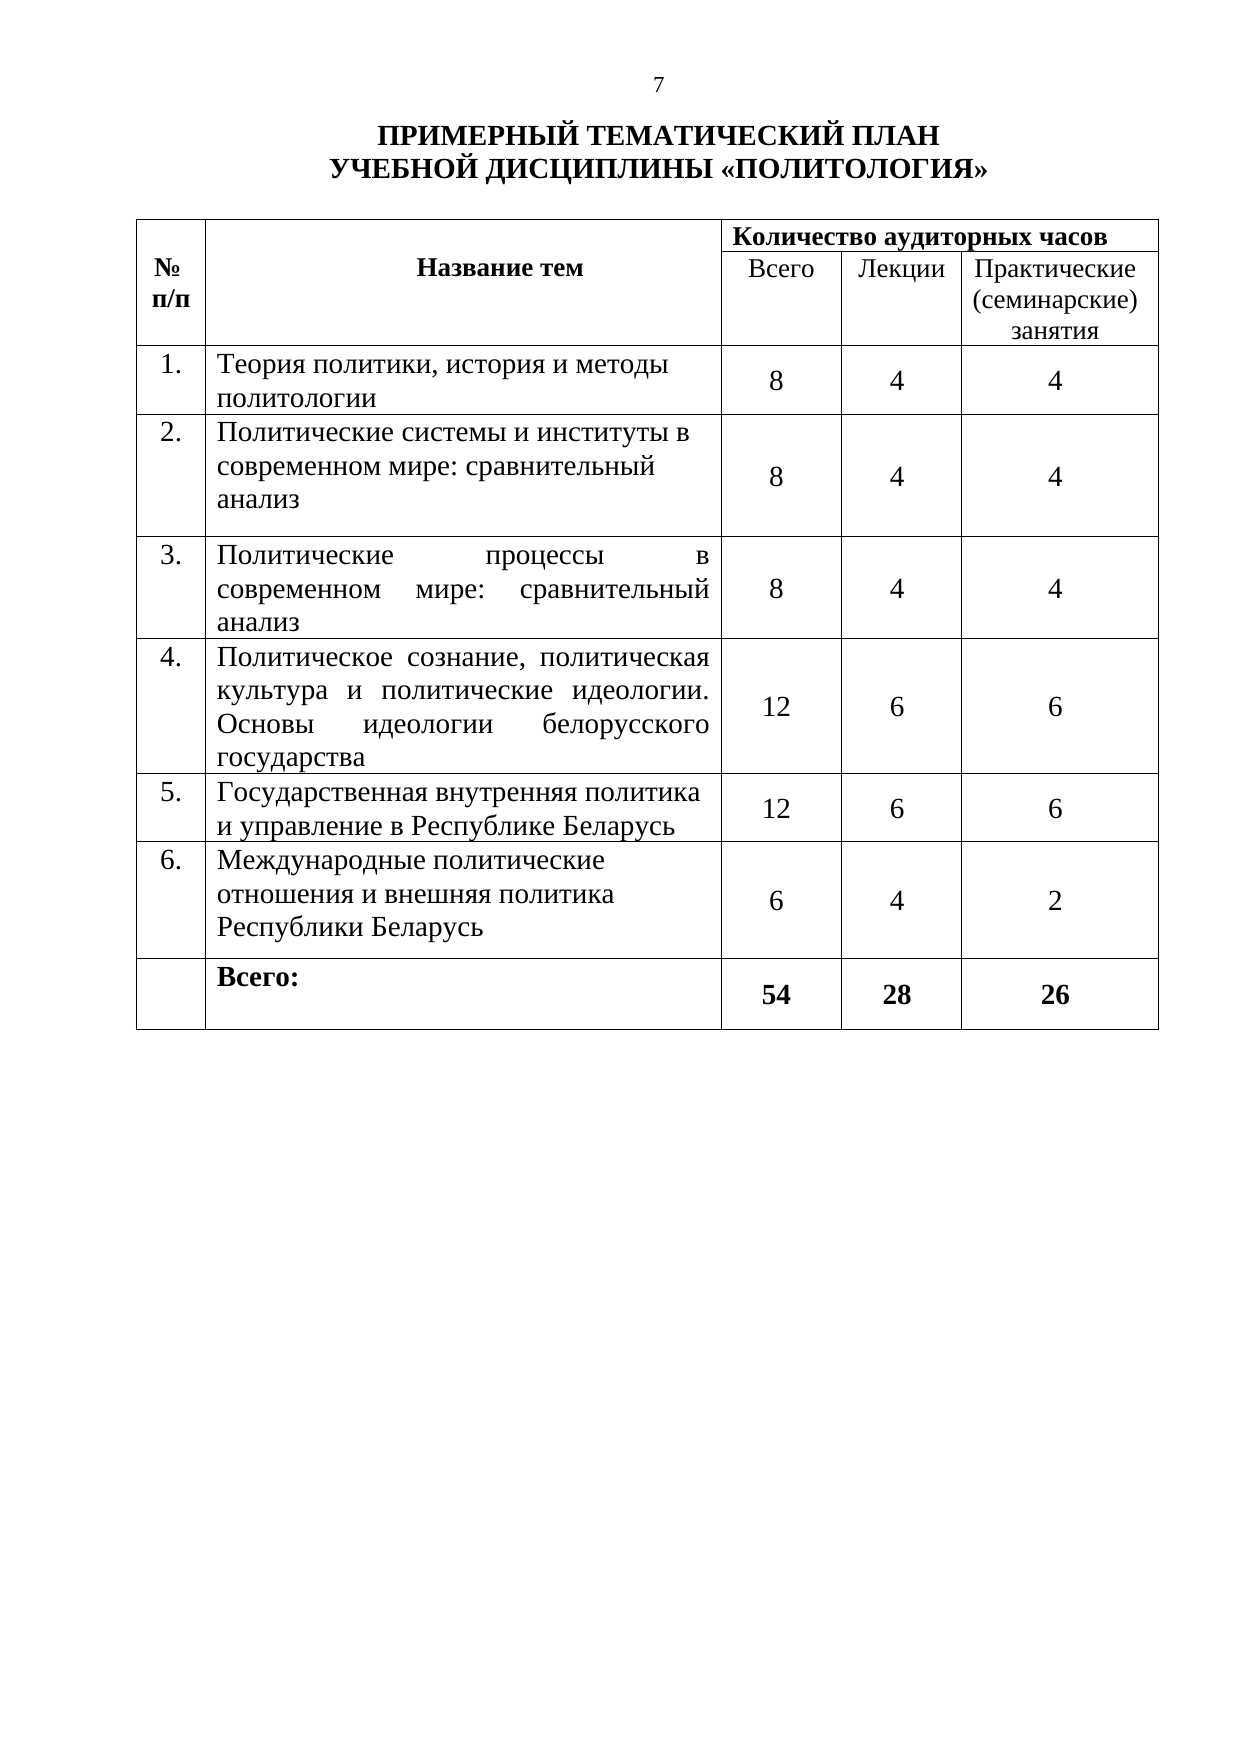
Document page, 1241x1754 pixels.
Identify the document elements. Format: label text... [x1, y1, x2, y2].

table_cell 6 [722, 842, 841, 958]
table_cell 12 [722, 774, 841, 841]
table_cell 4 [962, 346, 1158, 413]
table_cell Политические системы и институты в современном мире: сравнительный анализ [206, 415, 721, 536]
table_cell 4 [842, 842, 961, 958]
table_cell Лекции [842, 252, 961, 345]
table_cell 3. [137, 537, 205, 638]
table_cell 26 [962, 959, 1158, 1028]
table_cell 54 [722, 959, 841, 1028]
table_cell 5. [137, 774, 205, 841]
table_cell Всего: [206, 959, 721, 1028]
table_cell 4 [842, 346, 961, 413]
table_header Название тем [206, 220, 721, 345]
table_cell Практические (семинарские) занятия [962, 252, 1158, 345]
table_cell 1. [137, 346, 205, 413]
table_cell Международные политические отношения и внешняя политика Республики Беларусь [206, 842, 721, 958]
table_cell Теория политики, история и методы политологии [206, 346, 721, 413]
table_cell 4. [137, 639, 205, 773]
table_cell 6 [962, 774, 1158, 841]
table_cell 6 [842, 774, 961, 841]
table_cell Всего [722, 252, 841, 345]
table_cell 8 [722, 346, 841, 413]
text ПРИМЕРНЫЙ ТЕМАТИЧЕСКИЙ ПЛАН [148, 118, 1169, 152]
table_cell 4 [962, 415, 1158, 536]
table_cell Политические процессы в современном мире: сравнительный анализ [206, 537, 721, 638]
table_cell 2 [962, 842, 1158, 958]
table_cell 2. [137, 415, 205, 536]
table_cell 4 [842, 415, 961, 536]
table_cell 8 [722, 415, 841, 536]
table_cell 6 [962, 639, 1158, 773]
table_cell Государственная внутренняя политика и управление в Республике Беларусь [206, 774, 721, 841]
table_header № п/п [137, 220, 205, 345]
table_cell 28 [842, 959, 961, 1028]
table_cell Политическое сознание, политическая культура и политические идеологии. Основы идеологии белорусского государства [206, 639, 721, 773]
table_cell 6. [137, 842, 205, 958]
table_header Количество аудиторных часов [722, 220, 1158, 251]
table_cell 12 [722, 639, 841, 773]
table_cell 4 [842, 537, 961, 638]
table_cell 6 [842, 639, 961, 773]
text УЧЕБНОЙ ДИСЦИПЛИНЫ «ПОЛИТОЛОГИЯ» [148, 152, 1169, 185]
table_cell [137, 959, 205, 1028]
table_cell 8 [722, 537, 841, 638]
table_cell 4 [962, 537, 1158, 638]
